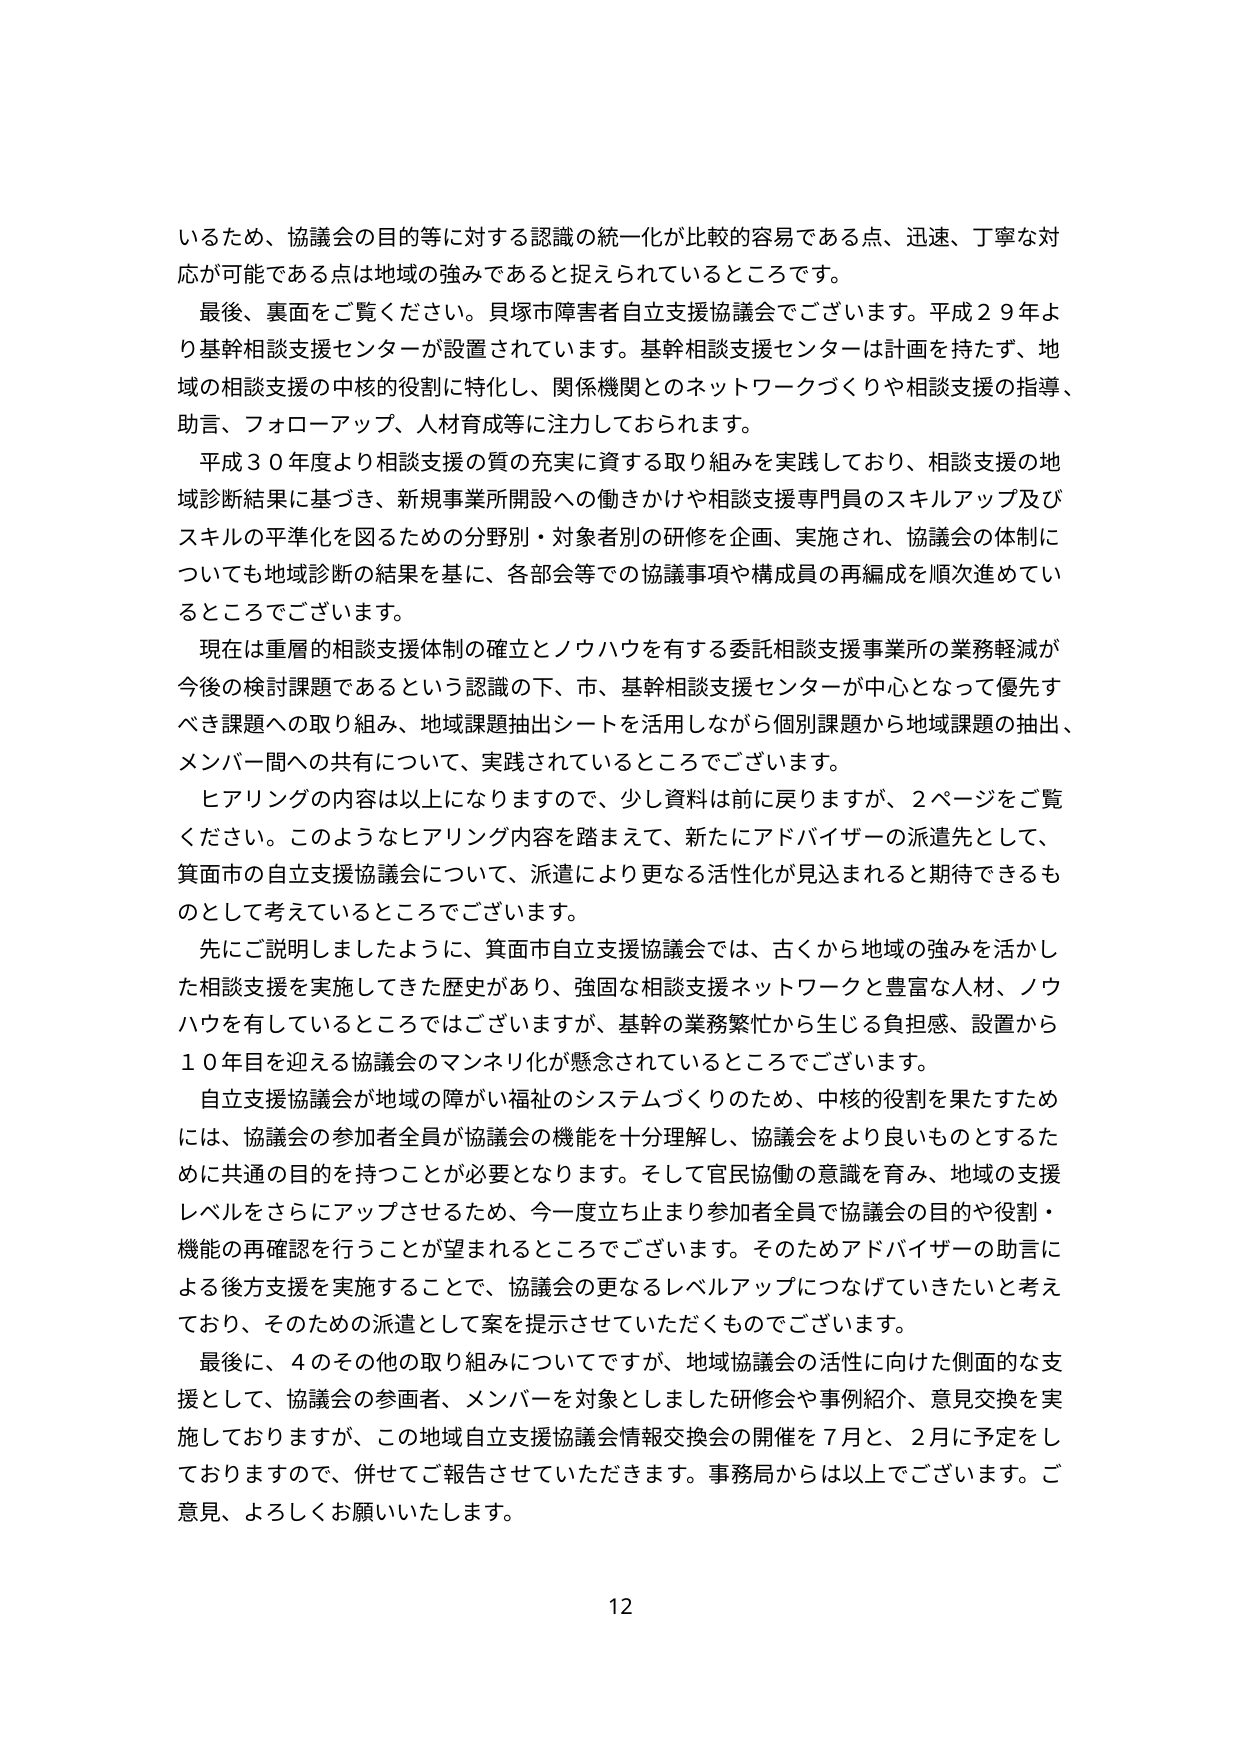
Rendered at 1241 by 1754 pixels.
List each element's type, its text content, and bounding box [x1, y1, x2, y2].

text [177, 217, 1063, 292]
text 最後、裏面をご覧ください。貝塚市障害者自立支援協議会でございます。平成２９年より基幹相談支援センターが設置されています。基幹相談支援センターは計画を持たず、地域の相談支援の中核的役割に特化し、関係機関とのネットワークづくりや相談支援の指導、助言、フォローアップ、人材育成等に注力しておられます。 [177, 292, 1063, 442]
text 先にご説明しましたように、箕面市自立支援協議会では、古くから地域の強みを活かした相談支援を実施してきた歴史があり、強固な相談支援ネットワークと豊富な人材、ノウハウを有しているところではございますが、基幹の業務繁忙から生じる負担感、設置から１０年目を迎える協議会のマンネリ化が懸念されているところでございます。 [177, 929, 1063, 1079]
text 平成３０年度より相談支援の質の充実に資する取り組みを実践しており、相談支援の地域診断結果に基づき、新規事業所開設への働きかけや相談支援専門員のスキルアップ及びスキルの平準化を図るための分野別・対象者別の研修を企画、実施され、協議会の体制についても地域診断の結果を基に、各部会等での協議事項や構成員の再編成を順次進めているところでございます。 [177, 442, 1063, 629]
text 自立支援協議会が地域の障がい福祉のシステムづくりのため、中核的役割を果たすためには、協議会の参加者全員が協議会の機能を十分理解し、協議会をより良いものとするために共通の目的を持つことが必要となります。そして官民協働の意識を育み、地域の支援レベルをさらにアップさせるため、今一度立ち止まり参加者全員で協議会の目的や役割・機能の再確認を行うことが望まれるところでございます。そのためアドバイザーの助言による後方支援を実施することで、協議会の更なるレベルアップにつなげていきたいと考えており、そのための派遣として案を提示させていただくものでございます。 [177, 1079, 1063, 1342]
text 現在は重層的相談支援体制の確立とノウハウを有する委託相談支援事業所の業務軽減が今後の検討課題であるという認識の下、市、基幹相談支援センターが中心となって優先すべき課題への取り組み、地域課題抽出シートを活用しながら個別課題から地域課題の抽出、メンバー間への共有について、実践されているところでございます。 [177, 629, 1063, 779]
text 最後に、４のその他の取り組みについてですが、地域協議会の活性に向けた側面的な支援として、協議会の参画者、メンバーを対象としました研修会や事例紹介、意見交換を実施しておりますが、この地域自立支援協議会情報交換会の開催を７月と、２月に予定をしておりますので、併せてご報告させていただきます。事務局からは以上でございます。ご意見、よろしくお願いいたします。 [177, 1342, 1063, 1529]
text ヒアリングの内容は以上になりますので、少し資料は前に戻りますが、２ページをご覧ください。このようなヒアリング内容を踏まえて、新たにアドバイザーの派遣先として、箕面市の自立支援協議会について、派遣により更なる活性化が見込まれると期待できるものとして考えているところでございます。 [177, 779, 1063, 929]
